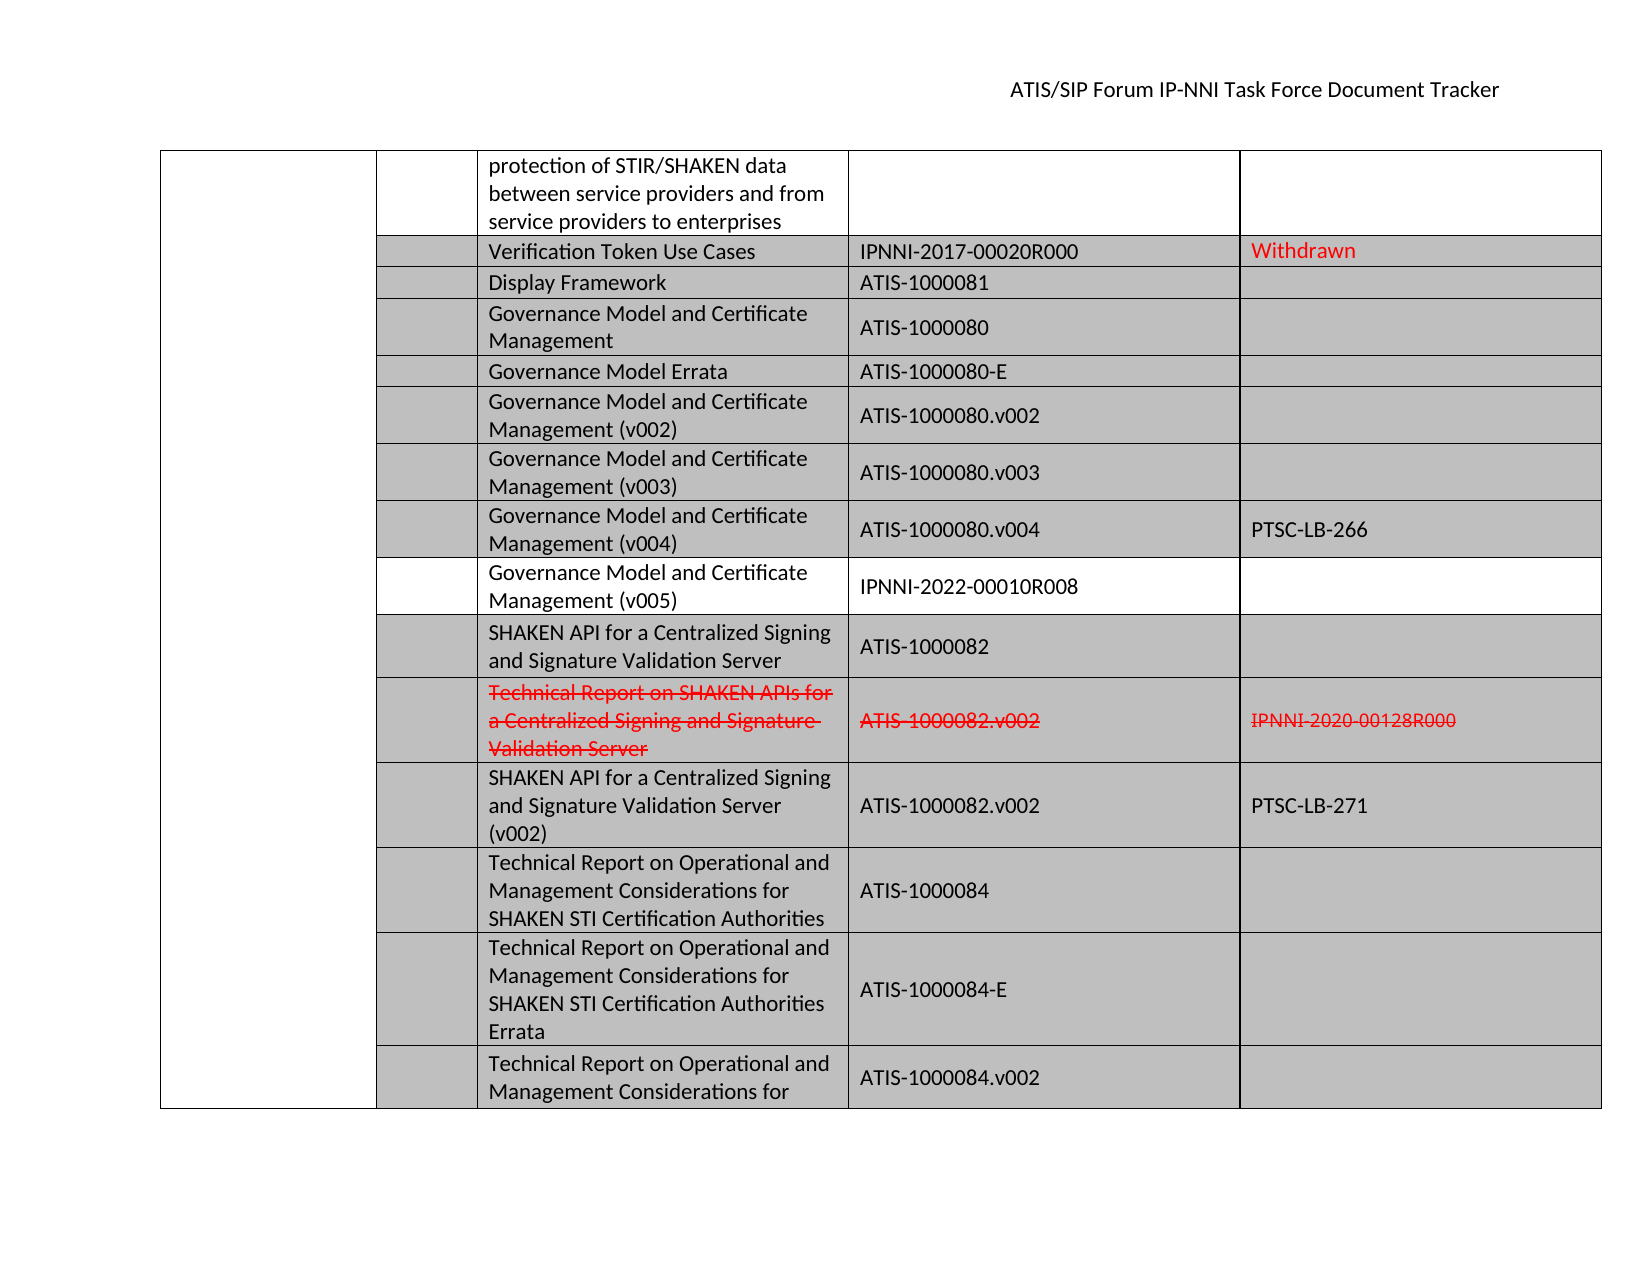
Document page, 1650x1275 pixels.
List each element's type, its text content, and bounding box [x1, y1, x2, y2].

table_cell ATIS-1000082.v002 [849, 678, 1239, 762]
table_cell ATIS-1000080.v004 [849, 501, 1239, 557]
table_cell Technical Report on SHAKEN APIs for a Centralized Signing and Signature Validation Server [478, 678, 848, 762]
table_cell [377, 299, 477, 355]
table_cell Display Framework [478, 267, 848, 298]
table_cell [1241, 299, 1601, 355]
table_cell [1241, 558, 1601, 614]
table_cell Governance Model and Certificate Management (v002) [478, 387, 848, 443]
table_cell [478, 1046, 848, 1108]
table_cell [377, 615, 477, 677]
table_cell [1241, 387, 1601, 443]
table_cell IPNNI-2017-00020R000 [849, 236, 1239, 266]
table_cell ATIS-1000084.v002 [849, 1046, 1239, 1108]
table_cell ATIS-1000080 [849, 299, 1239, 355]
table_cell ATIS-1000084 [849, 848, 1239, 932]
table_cell ATIS-1000080-E [849, 356, 1239, 386]
table_cell Technical Report on Operational and Management Considerations for SHAKEN STI Certification Authorities Errata [478, 933, 848, 1045]
table_cell [1241, 933, 1601, 1045]
table_cell PTSC-LB-266 [1241, 501, 1601, 557]
table_cell Governance Model and Certificate Management (v003) [478, 444, 848, 500]
table_cell [377, 267, 477, 298]
table_cell [1241, 356, 1601, 386]
table_cell [377, 236, 477, 266]
table_cell IPNNI-2022-00010R008 [849, 558, 1239, 614]
table_cell IPNNI-2020-00128R000 [1241, 678, 1601, 762]
table_cell [1241, 151, 1601, 235]
table_cell [377, 763, 477, 847]
table_cell ATIS-1000080.v003 [849, 444, 1239, 500]
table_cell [478, 151, 848, 235]
table_cell [377, 848, 477, 932]
table_cell [377, 558, 477, 614]
table_cell Withdrawn [1241, 236, 1601, 266]
table_cell PTSC-LB-271 [1241, 763, 1601, 847]
table_cell [377, 501, 477, 557]
table_cell [377, 678, 477, 762]
table_cell [377, 933, 477, 1045]
table_cell ATIS-1000080.v002 [849, 387, 1239, 443]
table_cell [1241, 267, 1601, 298]
table_cell [377, 1046, 477, 1108]
table_cell [377, 444, 477, 500]
table_cell ATIS-1000082.v002 [849, 763, 1239, 847]
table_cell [849, 151, 1239, 235]
table_cell Governance Model and Certificate Management (v004) [478, 501, 848, 557]
table_cell Technical Report on Operational and Management Considerations for SHAKEN STI Certification Authorities [478, 848, 848, 932]
table_cell [377, 151, 477, 235]
table_cell ATIS-1000082 [849, 615, 1239, 677]
table_cell Governance Model and Certificate Management (v005) [478, 558, 848, 614]
table_cell Verification Token Use Cases [478, 236, 848, 266]
table_cell [1241, 848, 1601, 932]
table_cell [1241, 615, 1601, 677]
table_cell [377, 387, 477, 443]
table_cell ATIS-1000081 [849, 267, 1239, 298]
table_cell [377, 356, 477, 386]
table_cell Governance Model and Certificate Management [478, 299, 848, 355]
table_cell Governance Model Errata [478, 356, 848, 386]
table_cell [1241, 1046, 1601, 1108]
table_cell ATIS-1000084-E [849, 933, 1239, 1045]
table_cell SHAKEN API for a Centralized Signing and Signature Validation Server (v002) [478, 763, 848, 847]
table_cell SHAKEN API for a Centralized Signing and Signature Validation Server [478, 615, 848, 677]
table_cell [1241, 444, 1601, 500]
